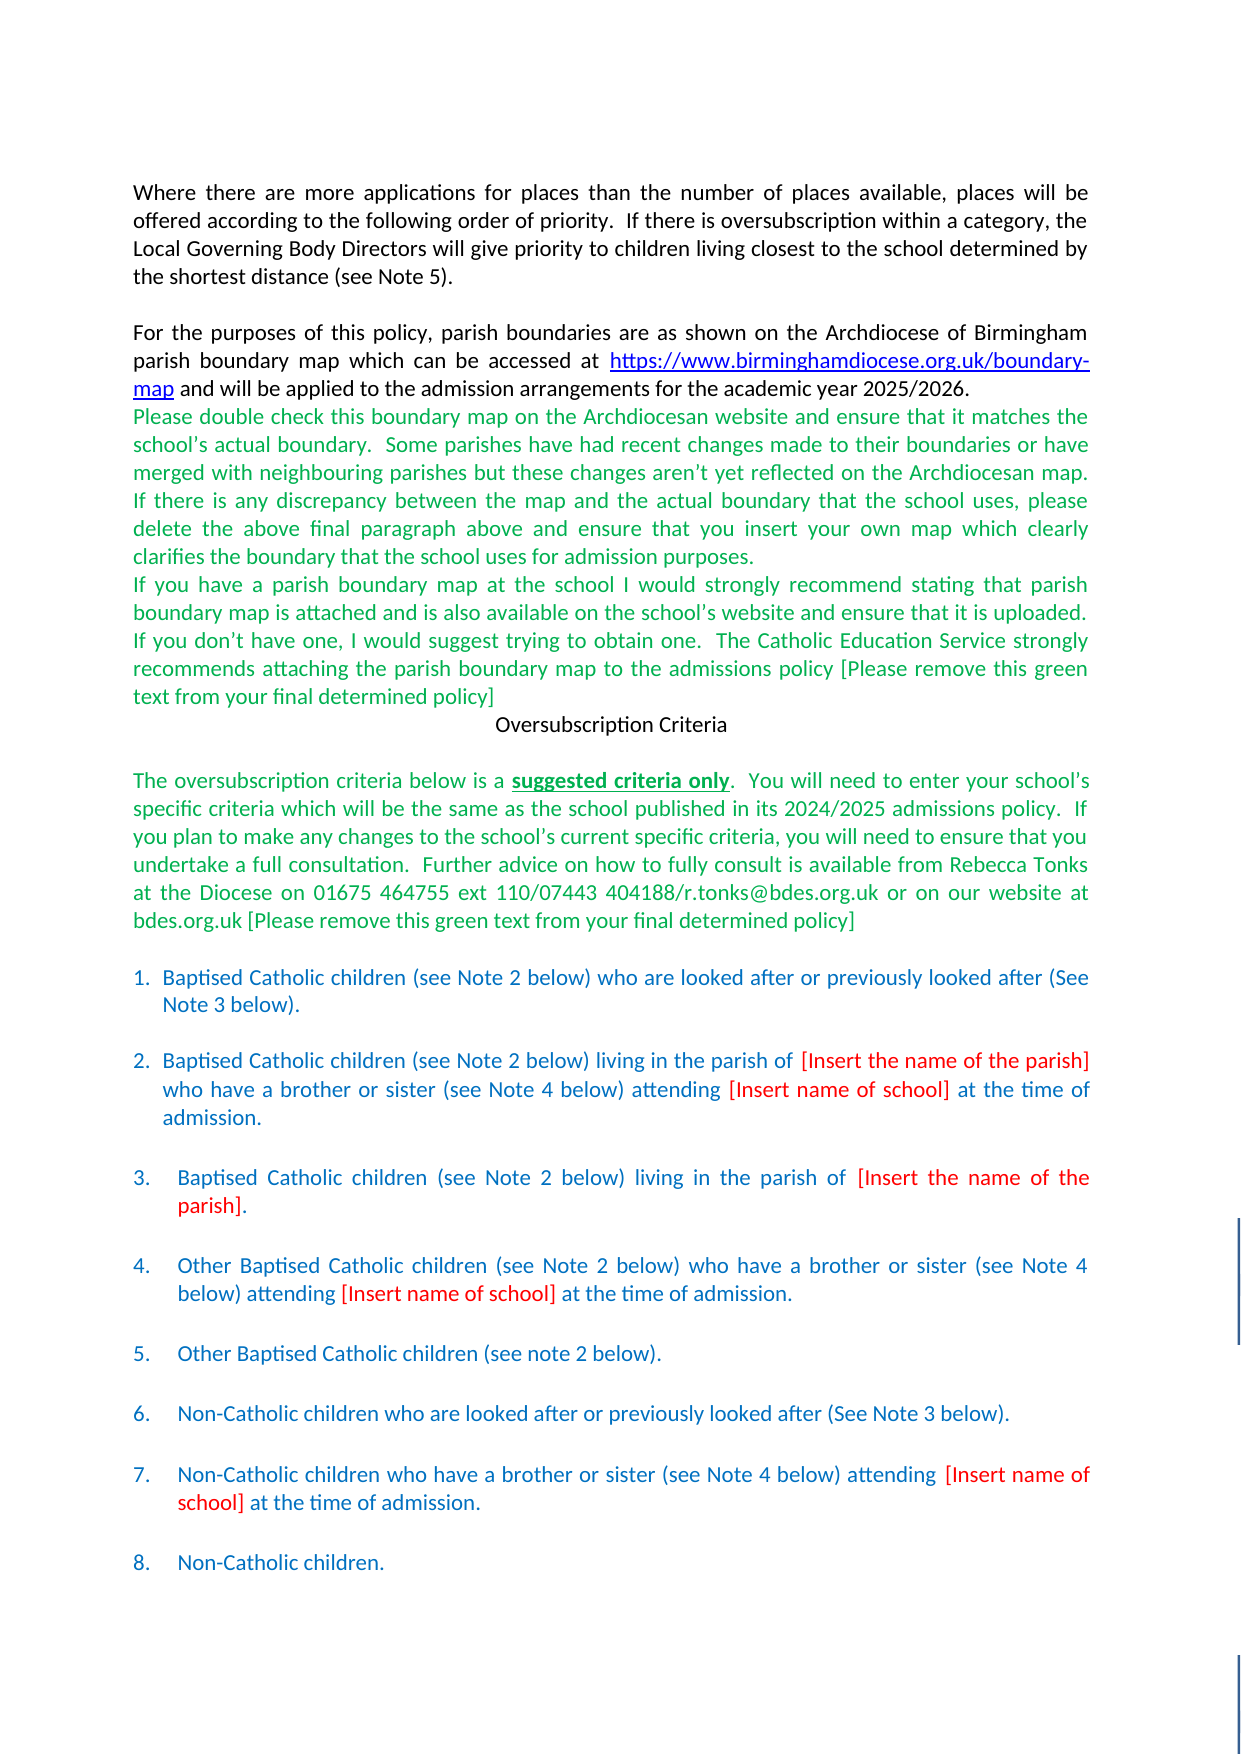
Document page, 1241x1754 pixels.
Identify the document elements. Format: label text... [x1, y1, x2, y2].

text If you have a parish boundary map at the school I would strongly recommend stating that parish boundary map is attached and is also available on the school’s website and ensure that it is uploaded. If you don’t have one, I would suggest trying to obtain one. The Catholic Education Service strongly recommends attaching the parish boundary map to the admissions policy [Please remove this green text from your final determined policy] [133, 570, 1090, 710]
list Baptised Catholic children (see Note 2 below) who are looked after or previously looked after (See Note 3 below). [133, 963, 1090, 1019]
text The oversubscription criteria below is a suggested criteria only. You will need to enter your school’s specific criteria which will be the same as the school published in its 2024/2025 admissions policy. If you plan to make any changes to the school’s current specific criteria, you will need to ensure that you undertake a full consultation. Further advice on how to fully consult is available from Rebecca Tonks at the Diocese on 01675 464755 ext 110/07443 404188/r.tonks@bdes.org.uk or on our website at bdes.org.uk [Please remove this green text from your final determined policy] [133, 766, 1090, 934]
text Please double check this boundary map on the Archdiocesan website and ensure that it matches the school’s actual boundary. Some parishes have had recent changes made to their boundaries or have merged with neighbouring parishes but these changes aren’t yet reflected on the Archdiocesan map. If there is any discrepancy between the map and the actual boundary that the school uses, please delete the above final paragraph above and ensure that you insert your own map which clearly clarifies the boundary that the school uses for admission purposes. [133, 402, 1090, 570]
list Other Baptised Catholic children (see note 2 below). [133, 1339, 1090, 1367]
list Baptised Catholic children (see Note 2 below) living in the parish of [Insert the name of the parish]. [133, 1163, 1090, 1219]
list Other Baptised Catholic children (see Note 2 below) who have a brother or sister (see Note 4 below) attending [Insert name of school] at the time of admission. [133, 1251, 1090, 1307]
list Non-Catholic children. [133, 1548, 1090, 1576]
text Oversubscription Criteria [133, 710, 1090, 738]
list Non-Catholic children who are looked after or previously looked after (See Note 3 below). [133, 1399, 1090, 1428]
text Where there are more applications for places than the number of places available, places will be offered according to the following order of priority. If there is oversubscription within a category, the Local Governing Body Directors will give priority to children living closest to the school determined by the shortest distance (see Note 5). [133, 178, 1090, 290]
list Baptised Catholic children (see Note 2 below) living in the parish of [Insert the name of the parish] who have a brother or sister (see Note 4 below) attending [Insert name of school] at the time of admission. [133, 1047, 1090, 1131]
text For the purposes of this policy, parish boundaries are as shown on the Archdiocese of Birmingham parish boundary map which can be accessed at https://www.birminghamdiocese.org.uk/boundary-map and will be applied to the admission arrangements for the academic year 2025/2026. [133, 318, 1090, 402]
list Non-Catholic children who have a brother or sister (see Note 4 below) attending [Insert name of school] at the time of admission. [133, 1460, 1090, 1516]
